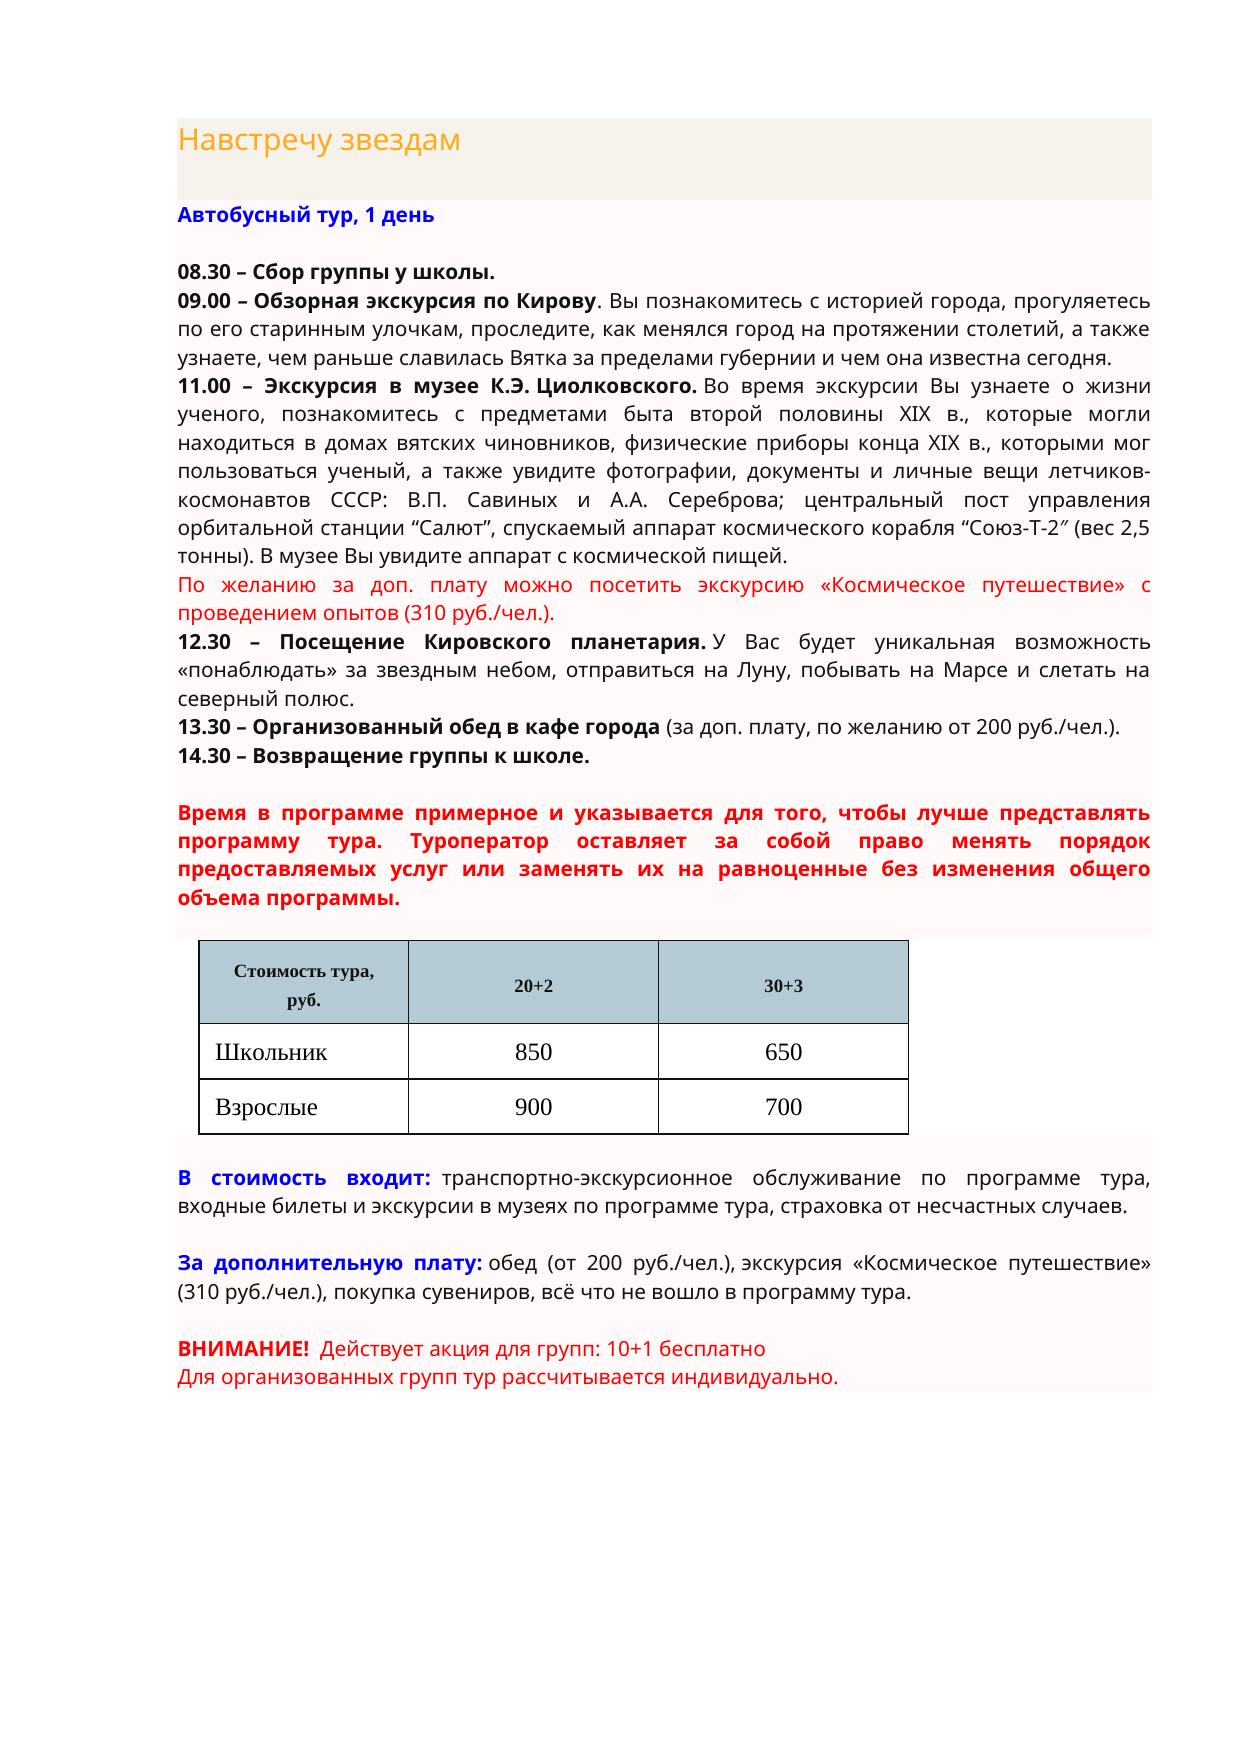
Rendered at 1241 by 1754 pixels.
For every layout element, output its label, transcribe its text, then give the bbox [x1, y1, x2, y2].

text ВНИМАНИЕ! Действует акция для групп: 10+1 бесплатно [177, 1334, 1152, 1362]
text Автобусный тур, 1 день [177, 200, 1152, 229]
text За дополнительную плату: обед (от 200 руб./чел.), экскурсия «Космическое путешествие» (310 руб./чел.), покупка сувениров, всё что не вошло в программу тура. [177, 1248, 1152, 1305]
text 14.30 – Возвращение группы к школе. [177, 741, 1152, 769]
text 08.30 – Сбор группы у школы. [177, 257, 1152, 286]
text 11.00 – Экскурсия в музее К.Э. Циолковского. Во время экскурсии Вы узнаете о жизни ученого, познакомитесь с предметами быта второй половины XIX в., которые могли находиться в домах вятских чиновников, физические приборы конца XIX в., которыми мог пользоваться ученый, а также увидите фотографии, документы и личные вещи летчиков-космонавтов СССР: В.П. Савиных и А.А. Сереброва; центральный пост управления орбитальной станции “Салют”, спускаемый аппарат космического корабля “Союз-Т-2″ (вес 2,5 тонны). В музее Вы увидите аппарат с космической пищей. [177, 371, 1152, 570]
table_cell Взрослые [200, 1080, 408, 1133]
text В стоимость входит: транспортно-экскурсионное обслуживание по программе тура, входные билеты и экскурсии в музеях по программе тура, страховка от несчастных случаев. [177, 1163, 1152, 1220]
text Навстречу звездам [177, 118, 1152, 159]
table_cell Школьник [200, 1024, 408, 1078]
text 13.30 – Организованный обед в кафе города (за доп. плату, по желанию от 200 руб./чел.). [177, 712, 1152, 741]
table_header Стоимость тура, руб. [200, 941, 408, 1023]
text По желанию за доп. плату можно посетить экскурсию «Космическое путешествие» с проведением опытов (310 руб./чел.). [177, 570, 1152, 627]
table_header 20+2 [409, 941, 658, 1023]
text 09.00 – Обзорная экскурсия по Кирову. Вы познакомитесь с историей города, прогуляетесь по его старинным улочкам, проследите, как менялся город на протяжении столетий, а также узнаете, чем раньше славилась Вятка за пределами губернии и чем она известна сегодня. [177, 286, 1152, 371]
table_cell 900 [409, 1080, 658, 1133]
table_cell 700 [659, 1080, 908, 1133]
table_header 30+3 [659, 941, 908, 1023]
text 12.30 – Посещение Кировского планетария. У Вас будет уникальная возможность «понаблюдать» за звездным небом, отправиться на Луну, побывать на Марсе и слетать на северный полюс. [177, 627, 1152, 712]
text Время в программе примерное и указывается для того, чтобы лучше представлять программу тура. Туроператор оставляет за собой право менять порядок предоставляемых услуг или заменять их на равноценные без изменения общего объема программы. [177, 798, 1152, 911]
table_cell 650 [659, 1024, 908, 1078]
text Для организованных групп тур рассчитывается индивидуально. [177, 1362, 1152, 1391]
table_cell 850 [409, 1024, 658, 1078]
